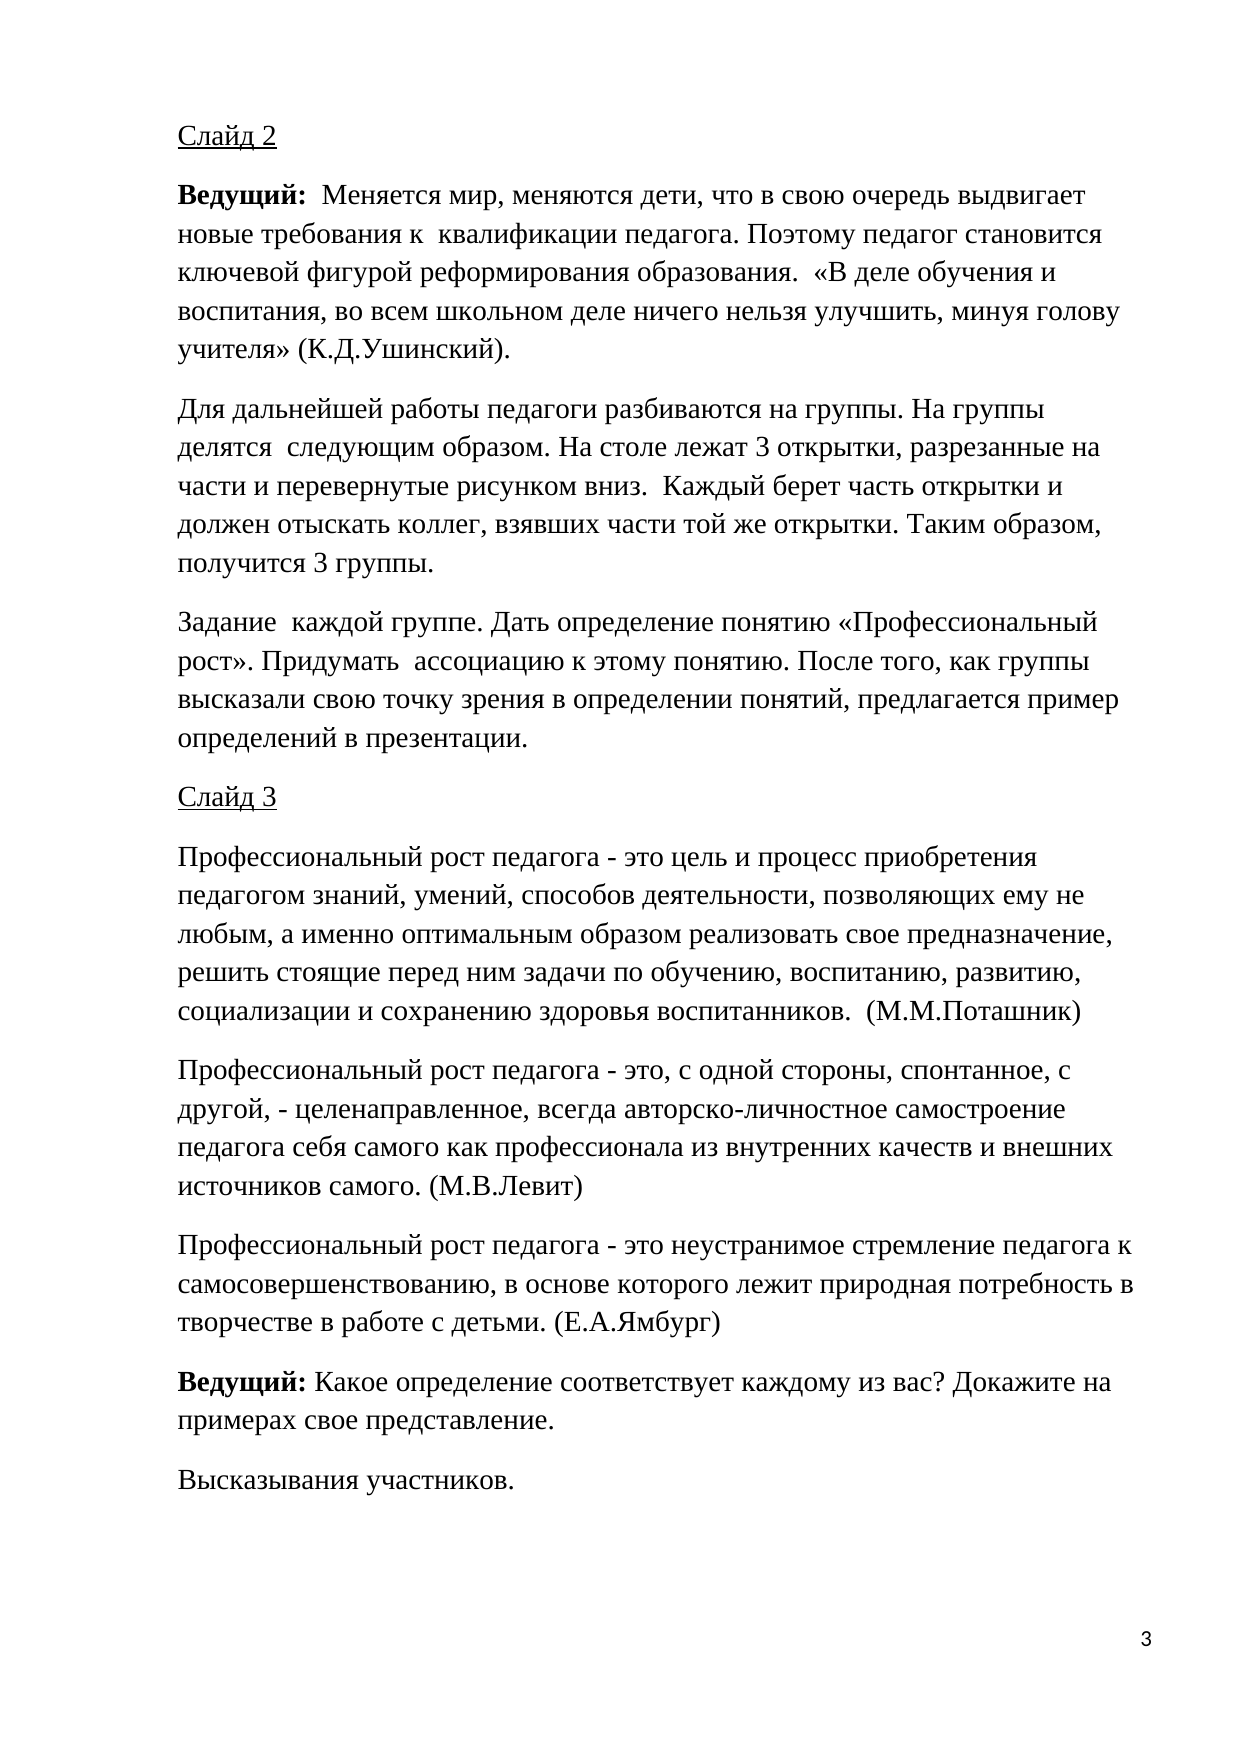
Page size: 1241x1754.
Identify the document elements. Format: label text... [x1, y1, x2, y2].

text Задание каждой группе. Дать определение понятию «Профессиональный рост». Придумать ассоциацию к этому понятию. После того, как группы высказали свою точку зрения в определении понятий, предлагается пример определений в презентации. [177, 604, 1152, 754]
text Высказывания участников. [177, 1462, 1152, 1495]
text Слайд 3 [177, 779, 1152, 813]
text Ведущий: Какое определение соответствует каждому из вас? Докажите на примерах свое представление. [177, 1364, 1152, 1436]
text Профессиональный рост педагога - это неустранимое стремление педагога к самосовершенствованию, в основе которого лежит природная потребность в творчестве в работе с детьми. (Е.А.Ямбург) [177, 1227, 1152, 1338]
text Профессиональный рост педагога - это цель и процесс приобретения педагогом знаний, умений, способов деятельности, позволяющих ему не любым, а именно оптимальным образом реализовать свое предназначение, решить стоящие перед ним задачи по обучению, воспитанию, развитию, социализации и сохранению здоровья воспитанников. (М.М.Поташник) [177, 839, 1152, 1027]
text Ведущий: Меняется мир, меняются дети, что в свою очередь выдвигает новые требования к квалификации педагога. Поэтому педагог становится ключевой фигурой реформирования образования. «В деле обучения и воспитания, во всем школьном деле ничего нельзя улучшить, минуя голову учителя» (К.Д.Ушинский). [177, 177, 1152, 365]
text Для дальнейшей работы педагоги разбиваются на группы. На группы делятся следующим образом. На столе лежат 3 открытки, разрезанные на части и перевернутые рисунком вниз. Каждый берет часть открытки и должен отыскать коллег, взявших части той же открытки. Таким образом, получится 3 группы. [177, 391, 1152, 579]
text Профессиональный рост педагога - это, с одной стороны, спонтанное, с другой, - целенаправленное, всегда авторско-личностное самостроение педагога себя самого как профессионала из внутренних качеств и внешних источников самого. (М.В.Левит) [177, 1052, 1152, 1202]
text Слайд 2 [177, 118, 1152, 152]
